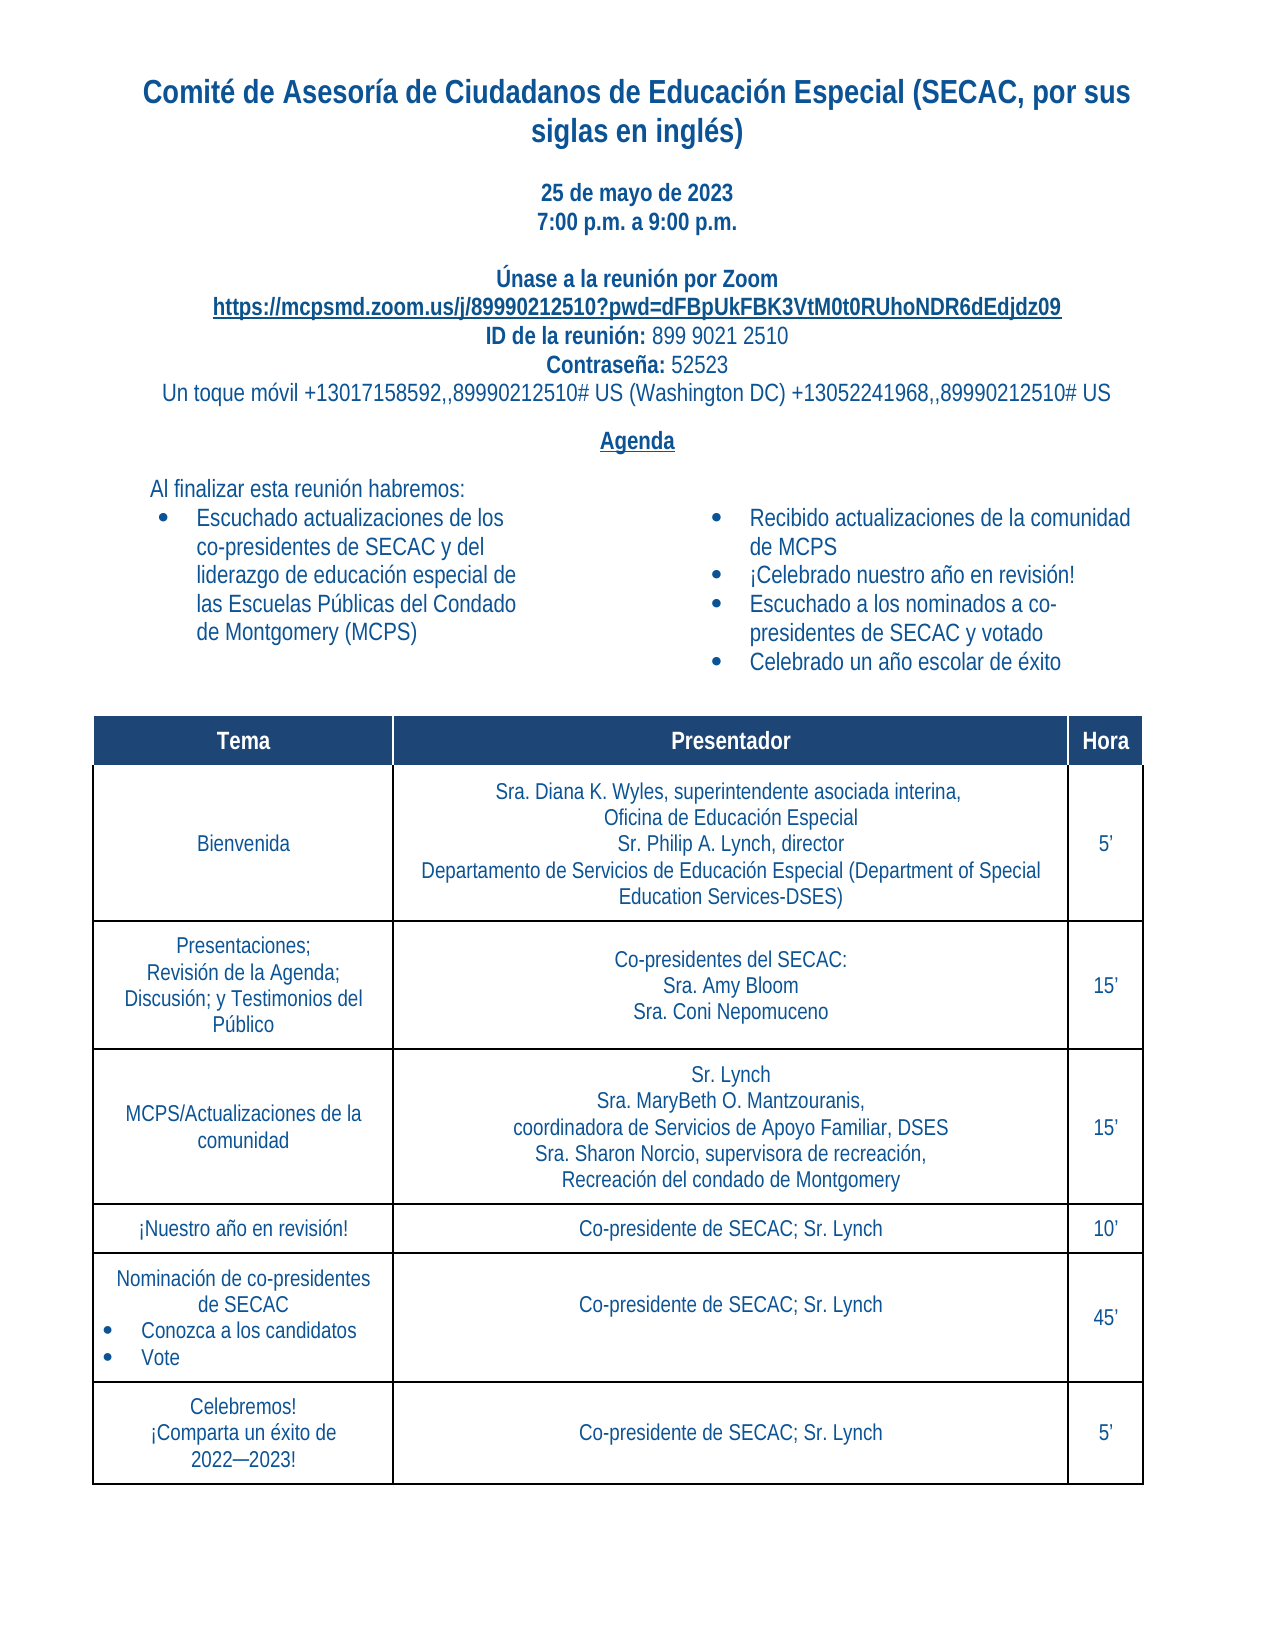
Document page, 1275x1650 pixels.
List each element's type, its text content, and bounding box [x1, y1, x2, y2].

table_cell 5’ [1069, 767, 1142, 920]
text Únase a la reunión por Zoom [121, 264, 1153, 292]
table_header Hora [1069, 716, 1142, 765]
table_cell Celebremos! ¡Comparta un éxito de 2022─2023! [94, 1383, 392, 1482]
table_header Tema [94, 716, 392, 765]
table_cell Co-presidente de SECAC; Sr. Lynch [394, 1254, 1067, 1381]
text Un toque móvil +13017158592,,89990212510# US (Washington DC) +13052241968,,89990212510# US [121, 378, 1153, 407]
list Escuchado actualizaciones de los co-presidentes de SECAC y del liderazgo de educación especial de las Escuelas Públicas del Condado de Montgomery (MCPS) [159, 503, 527, 646]
table_cell Bienvenida [94, 767, 392, 920]
list ¡Celebrado nuestro año en revisión! [712, 560, 1108, 589]
table_cell Co-presidente de SECAC; Sr. Lynch [394, 1205, 1067, 1252]
text https://mcpsmd.zoom.us/j/89990212510?pwd=dFBpUkFBK3VtM0t0RUhoNDR6dEdjdz09 [121, 292, 1153, 321]
text Contraseña: 52523 [121, 350, 1153, 378]
text ID de la reunión: 899 9021 2510 [121, 321, 1153, 350]
table_cell Presentaciones; Revisión de la Agenda; Discusión; y Testimonios del Público [94, 922, 392, 1048]
table_cell 45’ [1069, 1254, 1142, 1381]
table_cell Sra. Diana K. Wyles, superintendente asociada interina, Oficina de Educación Especial Sr. Philip A. Lynch, director Departamento de Servicios de Educación Especial (Department of Special Education Services-DSES) [394, 767, 1067, 920]
text 25 de mayo de 2023 [121, 178, 1153, 206]
table_cell MCPS/Actualizaciones de la comunidad [94, 1050, 392, 1203]
list Escuchado a los nominados a co-presidentes de SECAC y votado [712, 589, 1108, 646]
table_cell 5’ [1069, 1383, 1142, 1482]
list Recibido actualizaciones de la comunidad de MCPS [712, 503, 1153, 560]
table_cell Co-presidentes del SECAC: Sra. Amy Bloom Sra. Coni Nepomuceno [394, 922, 1067, 1048]
table_cell Co-presidente de SECAC; Sr. Lynch [394, 1383, 1067, 1482]
table_cell 15’ [1069, 922, 1142, 1048]
text Agenda [121, 426, 1153, 455]
table_cell 15’ [1069, 1050, 1142, 1203]
text Al finalizar esta reunión habremos: [150, 474, 1153, 503]
table_header Presentador [394, 716, 1067, 765]
list Celebrado un año escolar de éxito [712, 646, 1108, 675]
table_cell Sr. Lynch Sra. MaryBeth O. Mantzouranis, coordinadora de Servicios de Apoyo Familiar, DSES Sra. Sharon Norcio, supervisora de recreación, Recreación del condado de Montgomery [394, 1050, 1067, 1203]
text Comité de Asesoría de Ciudadanos de Educación Especial (SECAC, por sus siglas en inglés) [121, 73, 1153, 149]
table_cell Nominación de co-presidentes de SECAC Conozca a los candidatos Vote [94, 1254, 392, 1381]
table_cell 10’ [1069, 1205, 1142, 1252]
table_cell ¡Nuestro año en revisión! [94, 1205, 392, 1252]
text 7:00 p.m. a 9:00 p.m. [121, 206, 1153, 235]
